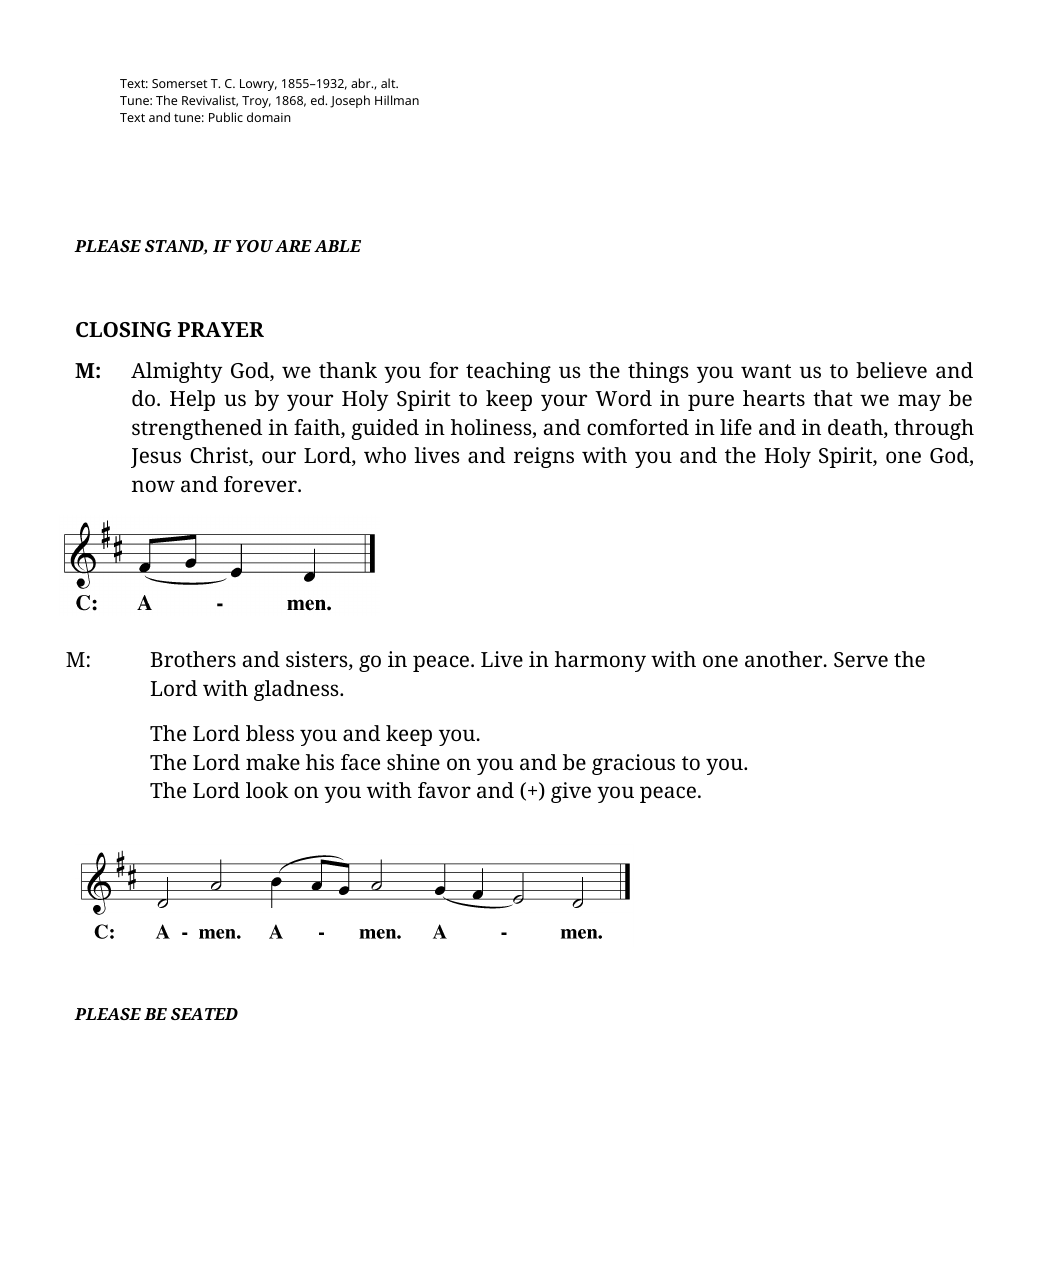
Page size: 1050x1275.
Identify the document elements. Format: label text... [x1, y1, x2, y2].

text M: Brothers and sisters, go in peace. Live in harmony with one another. Serve the Lord with gladness. [66, 644, 975, 703]
picture [59, 515, 380, 616]
picture [75, 844, 634, 947]
text The Lord bless you and keep you. [75, 719, 975, 748]
text CLOSING PRAYER [75, 315, 975, 343]
text Text: Somerset T. C. Lowry, 1855–1932, abr., alt. Tune: The Revivalist, Troy, 1868, ed. Joseph Hillman Text and tune: Public domain [120, 75, 975, 126]
text PLEASE STAND, IF YOU ARE ABLE [75, 235, 975, 257]
text The Lord make his face shine on you and be gracious to you. [112, 748, 975, 776]
text PLEASE BE SEATED [75, 1003, 975, 1026]
text M: Almighty God, we thank you for teaching us the things you want us to believe and do. Help us by your Holy Spirit to keep your Word in pure hearts that we may be strengthened in faith, guided in holiness, and comforted in life and in death, through Jesus Christ, our Lord, who lives and reigns with you and the Holy Spirit, one God, now and forever. [75, 356, 975, 498]
text The Lord look on you with favor and (+) give you peace. [112, 776, 975, 805]
